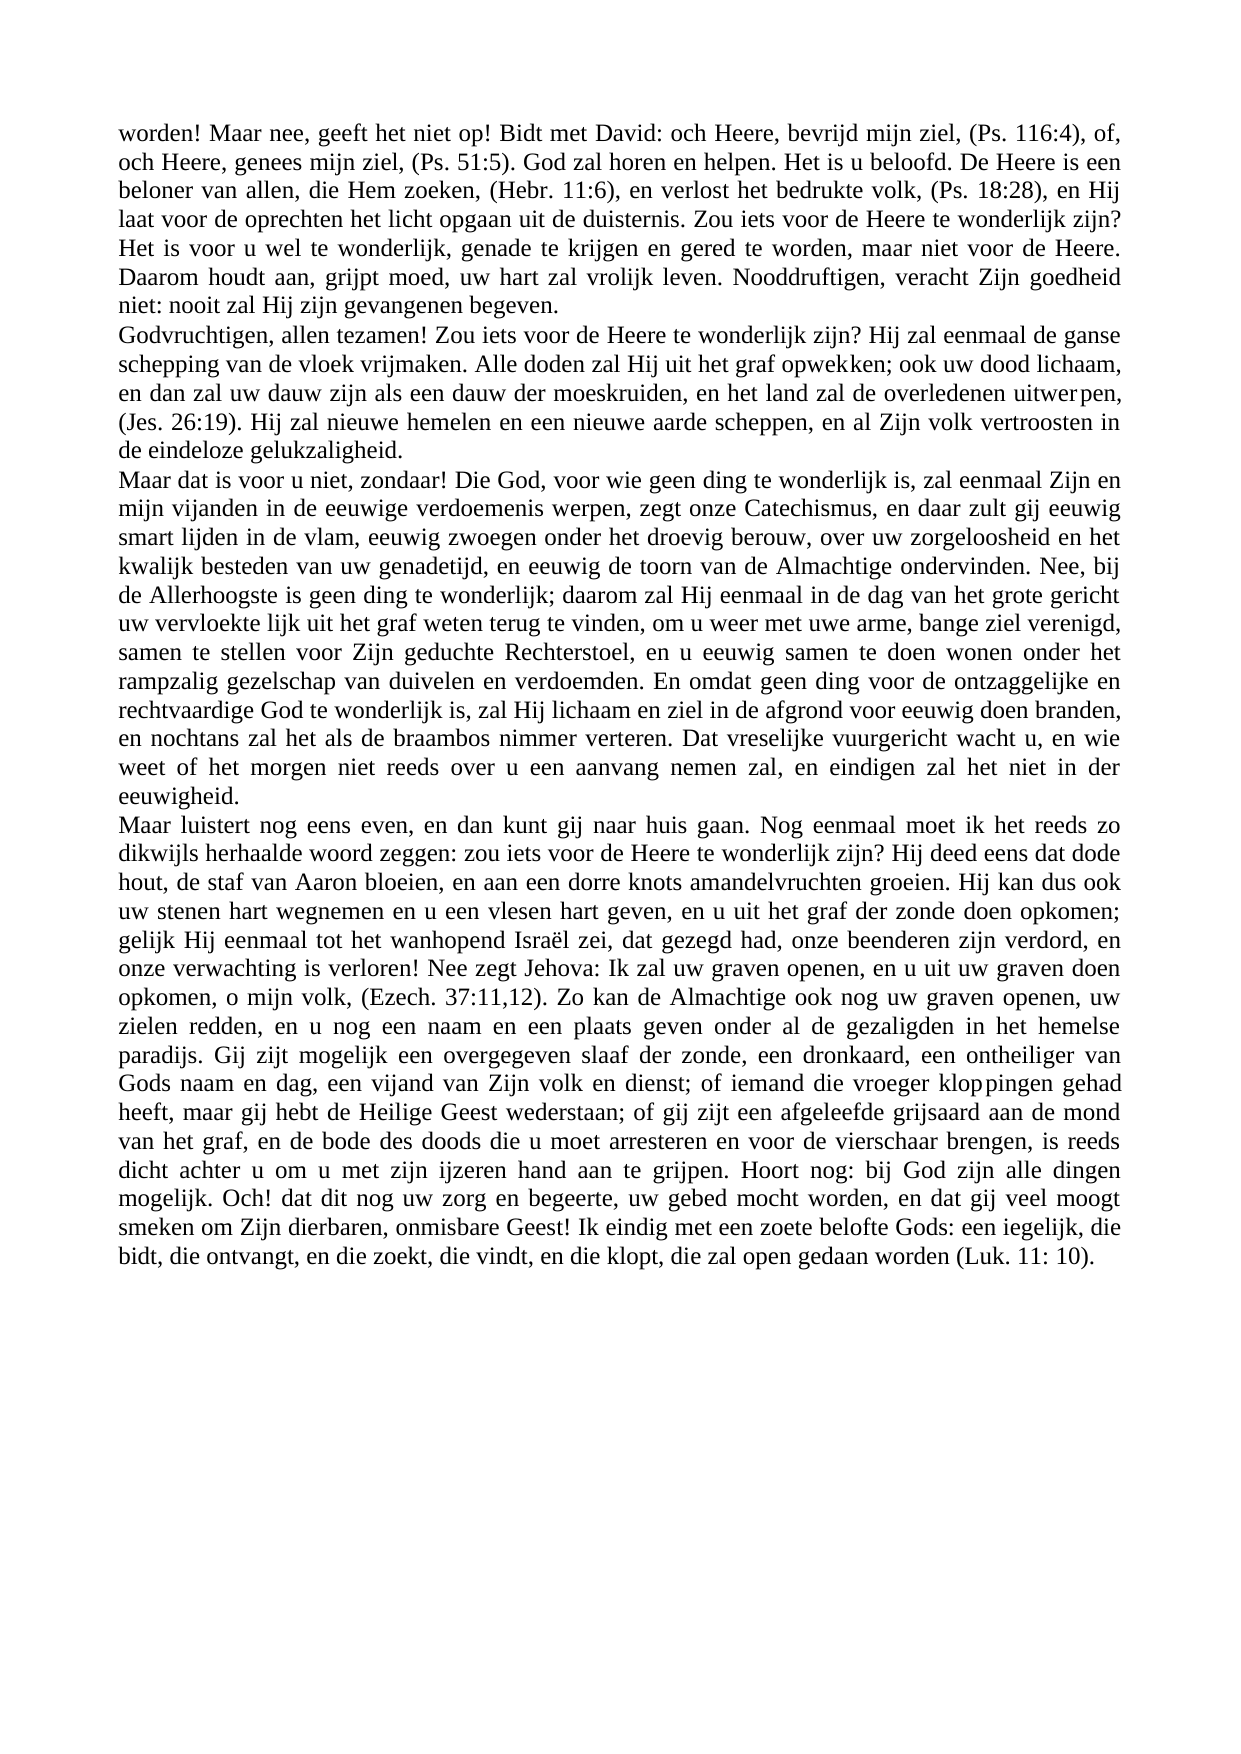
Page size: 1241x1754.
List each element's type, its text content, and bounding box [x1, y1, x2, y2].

text Maar dat is voor u niet, zondaar! Die God, voor wie geen ding te wonderlijk is, zal eenmaal Zijn en mijn vijanden in de eeuwige verdoemenis werpen, zegt onze Catechismus, en daar zult gij eeuwig smart lijden in de vlam, eeuwig zwoegen onder het droevig berouw, over uw zorgeloosheid en het kwalijk besteden van uw genadetijd, en eeuwig de toorn van de Almachtige ondervinden. Nee, bij de Allerhoogste is geen ding te wonderlijk; daarom zal Hij eenmaal in de dag van het grote gericht uw vervloekte lijk uit het graf weten terug te vinden, om u weer met uwe arme, bange ziel verenigd, samen te stellen voor Zijn geduchte Rechterstoel, en u eeuwig samen te doen wonen onder het rampzalig gezelschap van duivelen en verdoemden. En omdat geen ding voor de ontzaggelijke en rechtvaardige God te wonderlijk is, zal Hij lichaam en ziel in de afgrond voor eeuwig doen branden, en nochtans zal het als de braambos nimmer verteren. Dat vreselijke vuurgericht wacht u, en wie weet of het morgen niet reeds over u een aanvang nemen zal, en eindigen zal het niet in der eeuwigheid. [118, 465, 1122, 810]
text Godvruchtigen, allen tezamen! Zou iets voor de Heere te wonderlijk zijn? Hij zal eenmaal de ganse schepping van de vloek vrijmaken. Alle doden zal Hij uit het graf opwekken; ook uw dood lichaam, en dan zal uw dauw zijn als een dauw der moeskruiden, en het land zal de overledenen uitwerpen, (Jes. 26:19). Hij zal nieuwe hemelen en een nieuwe aarde scheppen, en al Zijn volk vertroosten in de eindeloze gelukzaligheid. [118, 320, 1122, 464]
text Maar luistert nog eens even, en dan kunt gij naar huis gaan. Nog eenmaal moet ik het reeds zo dikwijls herhaalde woord zeggen: zou iets voor de Heere te wonderlijk zijn? Hij deed eens dat dode hout, de staf van Aaron bloeien, en aan een dorre knots amandelvruchten groeien. Hij kan dus ook uw stenen hart wegnemen en u een vlesen hart geven, en u uit het graf der zonde doen opkomen; gelijk Hij eenmaal tot het wanhopend Israël zei, dat gezegd had, onze beenderen zijn verdord, en onze verwachting is verloren! Nee zegt Jehova: Ik zal uw graven openen, en u uit uw graven doen opkomen, o mijn volk, (Ezech. 37:11,12). Zo kan de Almachtige ook nog uw graven openen, uw zielen redden, en u nog een naam en een plaats geven onder al de gezaligden in het hemelse paradijs. Gij zijt mogelijk een overgegeven slaaf der zonde, een dronkaard, een ontheiliger van Gods naam en dag, een vijand van Zijn volk en dienst; of iemand die vroeger kloppingen gehad heeft, maar gij hebt de Heilige Geest wederstaan; of gij zijt een afgeleefde grijsaard aan de mond van het graf, en de bode des doods die u moet arresteren en voor de vierschaar brengen, is reeds dicht achter u om u met zijn ijzeren hand aan te grijpen. Hoort nog: bij God zijn alle dingen mogelijk. Och! dat dit nog uw zorg en begeerte, uw gebed mocht worden, en dat gij veel moogt smeken om Zijn dierbaren, onmisbare Geest! Ik eindig met een zoete belofte Gods: een iegelijk, die bidt, die ontvangt, en die zoekt, die vindt, en die klopt, die zal open gedaan worden (Luk. 11: 10). [118, 810, 1122, 1270]
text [118, 118, 1122, 319]
